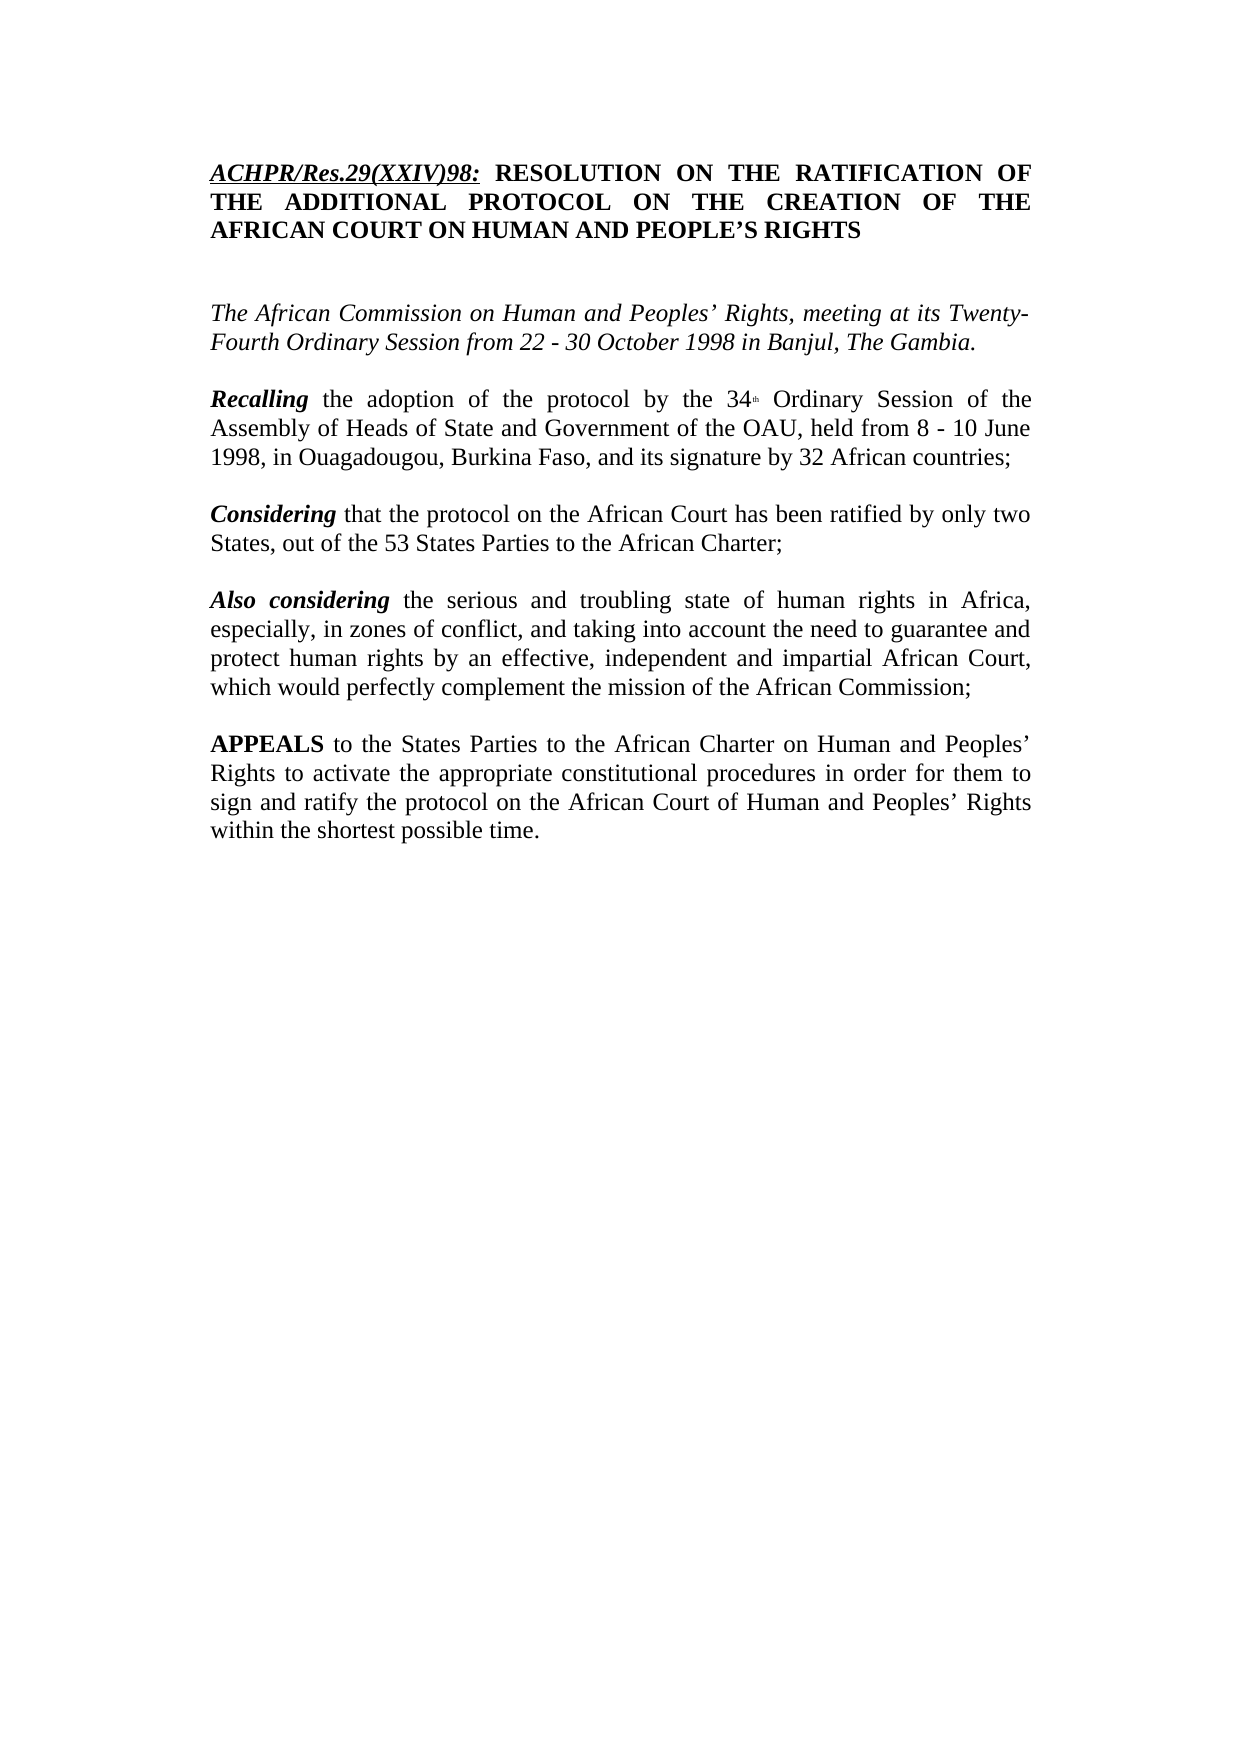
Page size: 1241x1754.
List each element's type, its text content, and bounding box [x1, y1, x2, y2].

text The African Commission on Human and Peoples’ Rights, meeting at its Twenty-Fourth Ordinary Session from 22 - 30 October 1998 in Banjul, The Gambia. [210, 298, 1033, 355]
text Also considering the serious and troubling state of human rights in Africa, especially, in zones of conflict, and taking into account the need to guarantee and protect human rights by an effective, independent and impartial African Court, which would perfectly complement the mission of the African Commission; [210, 586, 1032, 701]
text APPEALS to the States Parties to the African Charter on Human and Peoples’ Rights to activate the appropriate constitutional procedures in order for them to sign and ratify the protocol on the African Court of Human and Peoples’ Rights within the shortest possible time. [210, 729, 1032, 844]
text ACHPR/Res.29(XXIV)98: RESOLUTION ON THE RATIFICATION OF THE ADDITIONAL PROTOCOL ON THE CREATION OF THE AFRICAN COURT ON HUMAN AND PEOPLE’S RIGHTS [210, 158, 1032, 244]
text Considering that the protocol on the African Court has been ratified by only two States, out of the 53 States Parties to the African Charter; [210, 499, 1032, 557]
text Recalling the adoption of the protocol by the 34th Ordinary Session of the Assembly of Heads of State and Government of the OAU, held from 8 - 10 June 1998, in Ouagadougou, Burkina Faso, and its signature by 32 African countries; [210, 384, 1032, 471]
